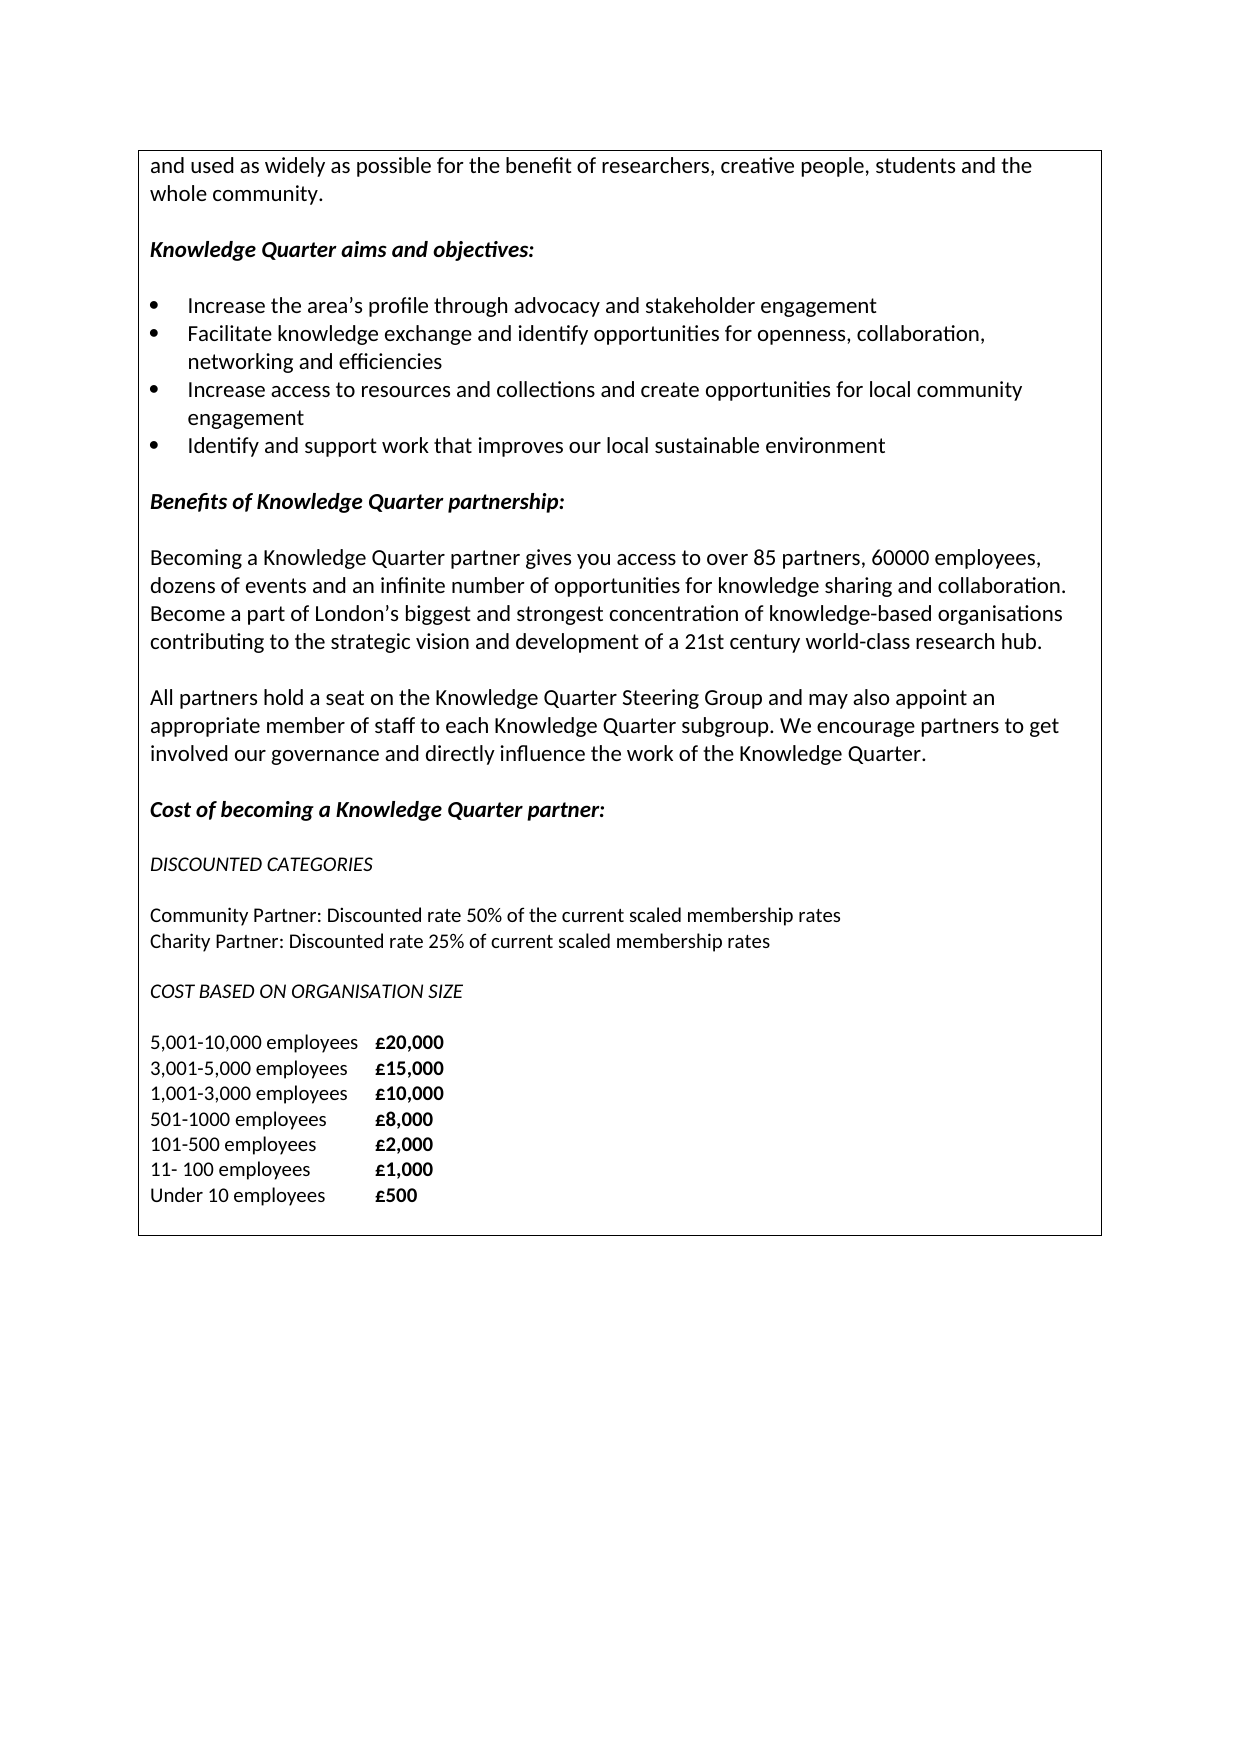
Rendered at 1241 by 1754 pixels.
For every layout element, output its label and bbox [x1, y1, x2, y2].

table_cell [139, 151, 1101, 1235]
